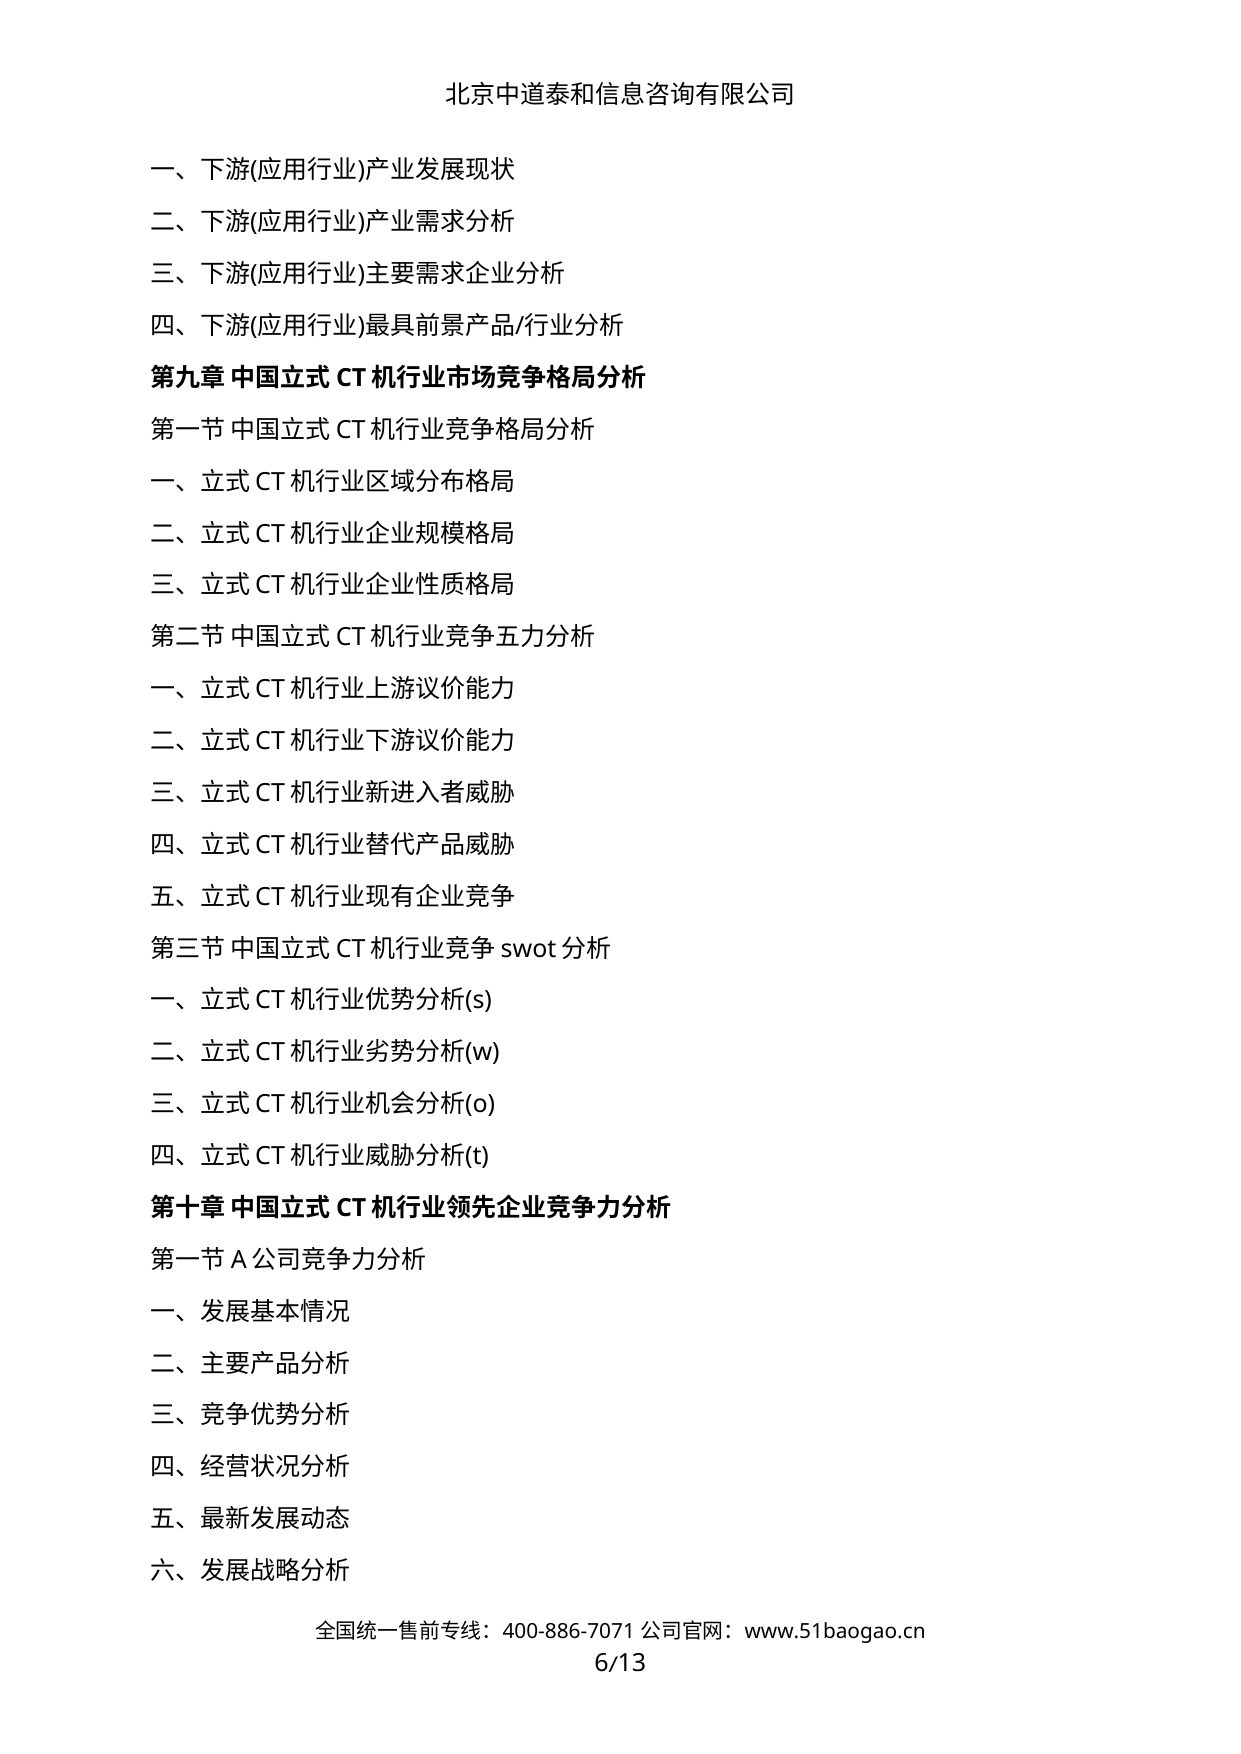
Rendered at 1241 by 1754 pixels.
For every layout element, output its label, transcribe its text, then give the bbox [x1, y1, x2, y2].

text 一、立式CT机行业区域分布格局 [150, 461, 1090, 497]
text 二、立式CT机行业劣势分析(w) [150, 1032, 1090, 1068]
text 一、下游(应用行业)产业发展现状 [150, 150, 1090, 186]
text 三、竞争优势分析 [150, 1395, 1090, 1431]
text 二、下游(应用行业)产业需求分析 [150, 202, 1090, 238]
text 一、发展基本情况 [150, 1291, 1090, 1327]
text 五、立式CT机行业现有企业竞争 [150, 876, 1090, 912]
text 三、立式CT机行业新进入者威胁 [150, 772, 1090, 809]
text 四、立式CT机行业威胁分析(t) [150, 1136, 1090, 1172]
text 二、立式CT机行业企业规模格局 [150, 513, 1090, 549]
text 六、发展战略分析 [150, 1551, 1090, 1587]
text 一、立式CT机行业优势分析(s) [150, 980, 1090, 1016]
text 三、立式CT机行业企业性质格局 [150, 565, 1090, 601]
text 第一节 A公司竞争力分析 [150, 1239, 1090, 1276]
text 三、下游(应用行业)主要需求企业分析 [150, 254, 1090, 290]
text 四、立式CT机行业替代产品威胁 [150, 824, 1090, 861]
text 第九章 中国立式CT机行业市场竞争格局分析 [150, 357, 1090, 394]
text 第一节 中国立式CT机行业竞争格局分析 [150, 409, 1090, 446]
text 第三节 中国立式CT机行业竞争swot分析 [150, 928, 1090, 964]
text 二、立式CT机行业下游议价能力 [150, 721, 1090, 757]
text 四、下游(应用行业)最具前景产品/行业分析 [150, 306, 1090, 342]
text 第十章 中国立式CT机行业领先企业竞争力分析 [150, 1187, 1090, 1224]
text 五、最新发展动态 [150, 1499, 1090, 1535]
text 第二节 中国立式CT机行业竞争五力分析 [150, 617, 1090, 653]
text 二、主要产品分析 [150, 1343, 1090, 1379]
text 三、立式CT机行业机会分析(o) [150, 1084, 1090, 1120]
text 一、立式CT机行业上游议价能力 [150, 669, 1090, 705]
text 四、经营状况分析 [150, 1447, 1090, 1483]
